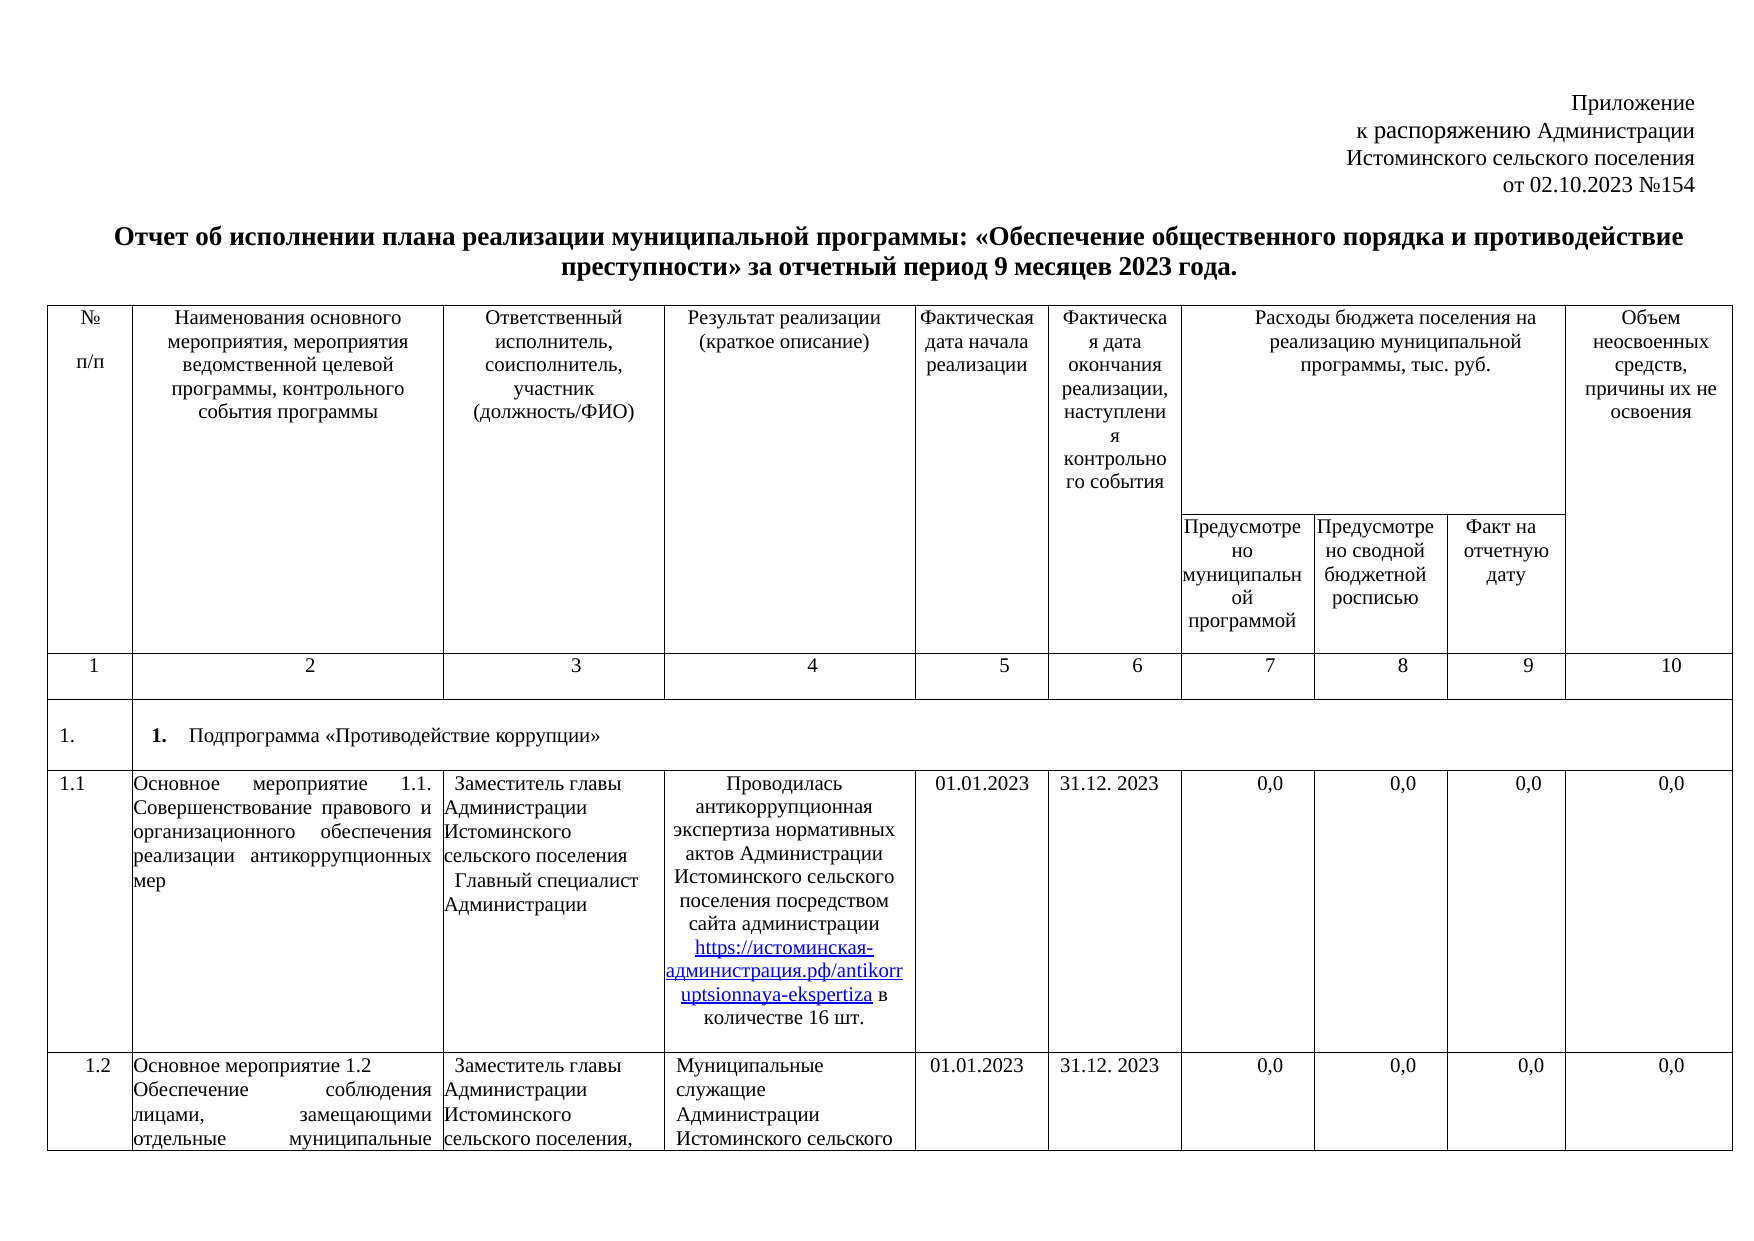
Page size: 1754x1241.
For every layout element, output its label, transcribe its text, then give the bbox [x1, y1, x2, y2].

table_header Фактическая дата начала реализации [916, 306, 1048, 653]
table_header Результат реализации (краткое описание) [665, 306, 915, 653]
text от 02.10.2023 №154 [103, 171, 1695, 197]
table_cell 0,0 [1566, 771, 1732, 1052]
table_header № п/п [48, 306, 132, 653]
table_cell 31.12. 2023 [1049, 1053, 1181, 1149]
table_header Фактическая дата окончания реализации, наступления контрольного события [1049, 306, 1181, 514]
table_cell 0,0 [1566, 1053, 1732, 1149]
table_cell Факт на отчетную дату [1448, 515, 1565, 653]
table_cell Предусмотрено сводной бюджетной росписью [1315, 515, 1447, 653]
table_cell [444, 1053, 664, 1149]
table_cell 0,0 [1448, 771, 1565, 1052]
table_cell 0,0 [1315, 771, 1447, 1052]
table_cell [1049, 514, 1181, 653]
table_cell 7 [1182, 654, 1314, 698]
table_header Наименования основного мероприятия, мероприятия ведомственной целевой программы, контрольного события программы [133, 306, 443, 653]
table_cell 5 [916, 654, 1048, 698]
text Отчет об исполнении плана реализации муниципальной программы: «Обеспечение общественного порядка и противодействие преступности» за отчетный период 9 месяцев 2023 года. [103, 221, 1695, 282]
table_cell 1 [48, 654, 132, 698]
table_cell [665, 1053, 915, 1149]
table_cell 1. [48, 700, 132, 770]
table_cell 6 [1049, 654, 1181, 698]
table_cell 1.1 [48, 771, 132, 1052]
text Приложение [103, 89, 1695, 116]
table_cell Проводилась антикоррупционная экспертиза нормативных актов Администрации Истоминского сельского поселения посредством сайта администрации https://истоминская-администрация.рф/antikorruptsionnaya-ekspertiza в количестве 16 шт. [665, 771, 915, 1052]
table_header Объем неосвоенных средств, причины их не освоения [1566, 306, 1732, 653]
table_cell 1.2 [48, 1053, 132, 1149]
table_cell 0,0 [1448, 1053, 1565, 1149]
table_cell Основное мероприятие 1.1. Совершенствование правового и организационного обеспечения реализации антикоррупционных мер [133, 771, 443, 1052]
table_cell 3 [444, 654, 664, 698]
table_cell 01.01.2023 [916, 1053, 1048, 1149]
text Истоминского сельского поселения [103, 144, 1695, 171]
table_cell Заместитель главы Администрации Истоминского сельского поселения Главный специалист Администрации [444, 771, 664, 1052]
text к распоряжению Администрации [103, 116, 1695, 144]
table_cell 0,0 [1182, 771, 1314, 1052]
table_cell 10 [1566, 654, 1732, 698]
table_cell 9 [1448, 654, 1565, 698]
table_header Ответственный исполнитель, соисполнитель, участник (должность/ФИО) [444, 306, 664, 653]
table_cell Предусмотрено муниципальной программой [1182, 515, 1314, 653]
table_cell 31.12. 2023 [1049, 771, 1181, 1052]
table_cell 01.01.2023 [916, 771, 1048, 1052]
table_cell 2 [133, 654, 443, 698]
table_cell 4 [665, 654, 915, 698]
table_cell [133, 1053, 443, 1149]
table_cell 0,0 [1315, 1053, 1447, 1149]
table_header Расходы бюджета поселения на реализацию муниципальной программы, тыс. руб. [1182, 306, 1565, 514]
table_cell 0,0 [1182, 1053, 1314, 1149]
table_cell Подпрограмма «Противодействие коррупции» [133, 700, 1732, 770]
table_cell 8 [1315, 654, 1447, 698]
